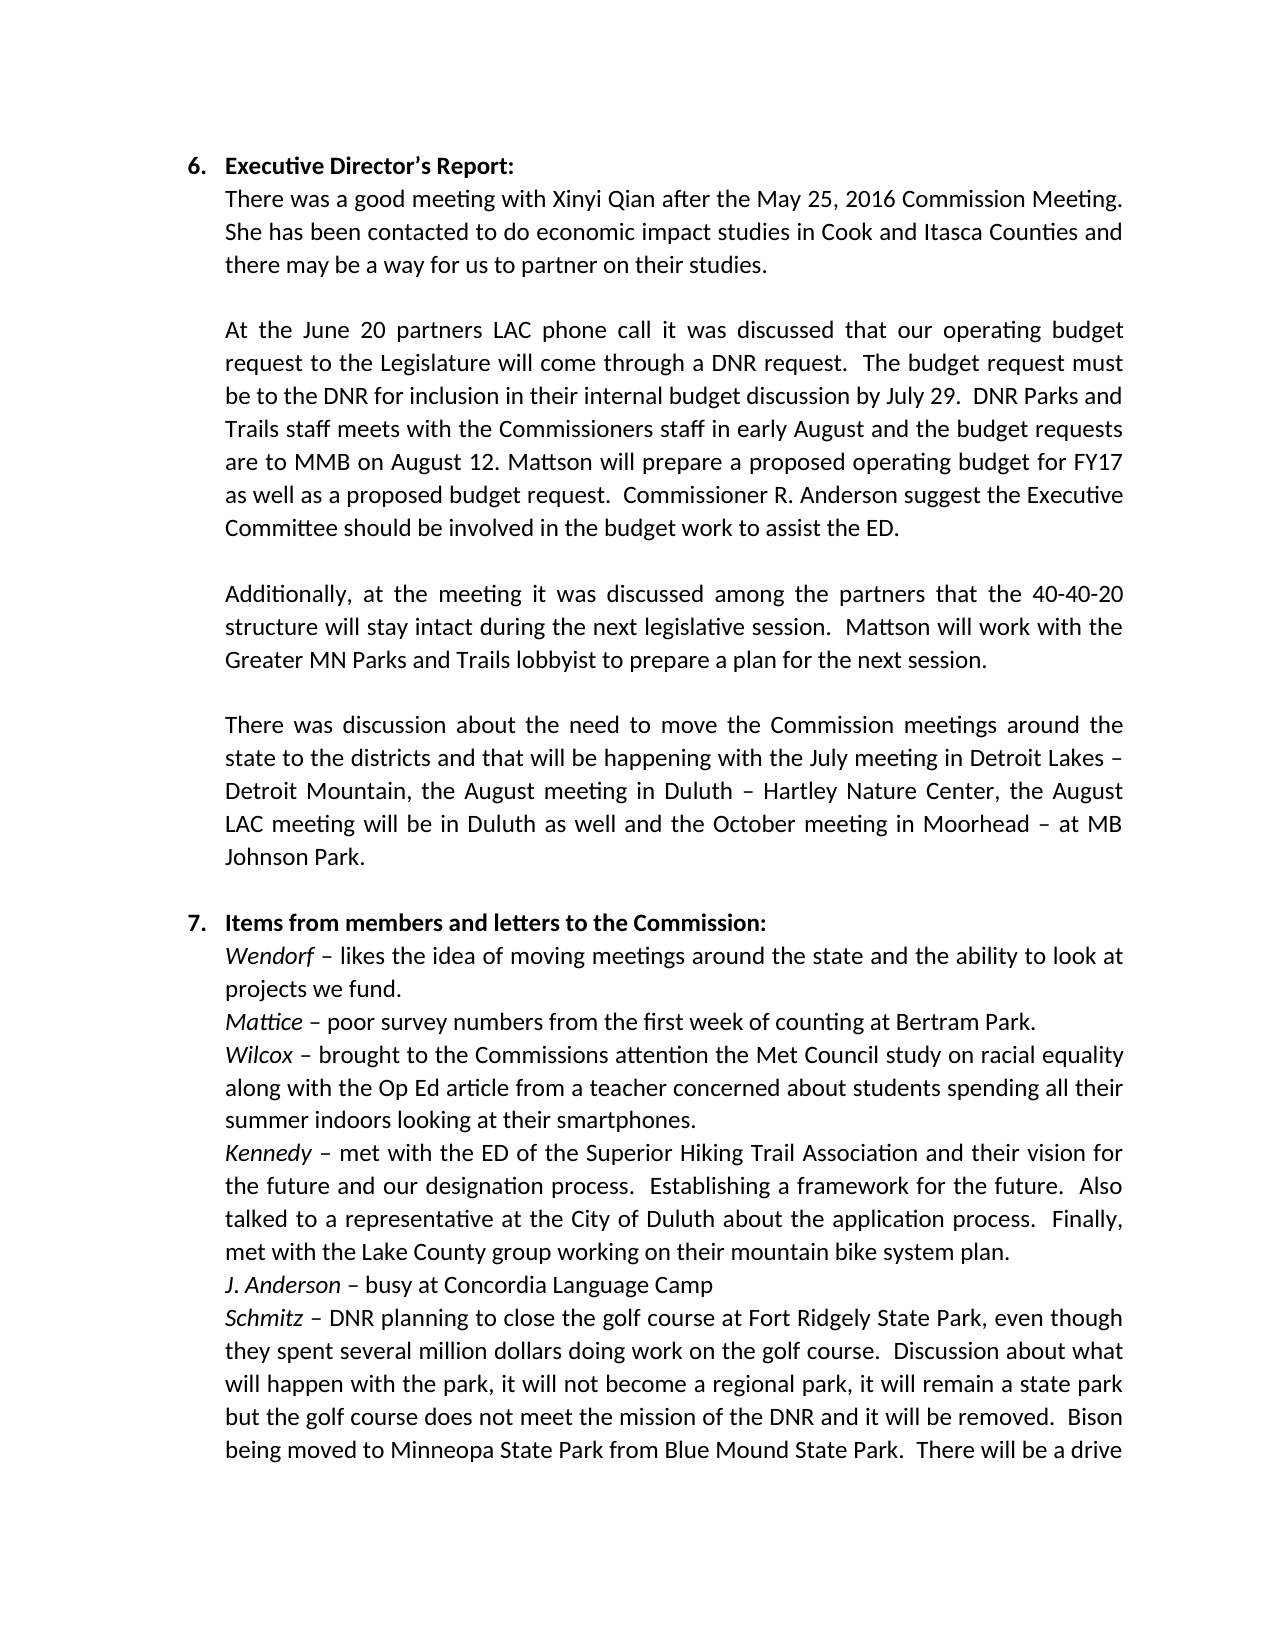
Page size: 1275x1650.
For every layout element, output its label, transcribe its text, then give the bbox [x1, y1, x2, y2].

list J. Anderson – busy at Concordia Language Camp [225, 1269, 1125, 1300]
list Items from members and letters to the Commission: [187, 907, 1125, 938]
list Kennedy – met with the ED of the Superior Hiking Trail Association and their vision for the future and our designation process. Establishing a framework for the future. Also talked to a representative at the City of Duluth about the application process. Finally, met with the Lake County group working on their mountain bike system plan. [225, 1137, 1125, 1267]
list Additionally, at the meeting it was discussed among the partners that the 40-40-20 structure will stay intact during the next legislative session. Mattson will work with the Greater MN Parks and Trails lobbyist to prepare a plan for the next session. [225, 578, 1125, 674]
list There was a good meeting with Xinyi Qian after the May 25, 2016 Commission Meeting. She has been contacted to do economic impact studies in Cook and Itasca Counties and there may be a way for us to partner on their studies. [225, 183, 1125, 279]
list Wendorf – likes the idea of moving meetings around the state and the ability to look at projects we fund. [225, 940, 1125, 1003]
list Wilcox – brought to the Commissions attention the Met Council study on racial equality along with the Op Ed article from a teacher concerned about students spending all their summer indoors looking at their smartphones. [225, 1039, 1125, 1135]
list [225, 1302, 1125, 1464]
list At the June 20 partners LAC phone call it was discussed that our operating budget request to the Legislature will come through a DNR request. The budget request must be to the DNR for inclusion in their internal budget discussion by July 29. DNR Parks and Trails staff meets with the Commissioners staff in early August and the budget requests are to MMB on August 12. Mattson will prepare a proposed operating budget for FY17 as well as a proposed budget request. Commissioner R. Anderson suggest the Executive Committee should be involved in the budget work to assist the ED. [225, 314, 1125, 543]
list Mattice – poor survey numbers from the first week of counting at Bertram Park. [225, 1006, 1125, 1036]
list Executive Director’s Report: [187, 150, 1125, 181]
list There was discussion about the need to move the Commission meetings around the state to the districts and that will be happening with the July meeting in Detroit Lakes – Detroit Mountain, the August meeting in Duluth – Hartley Nature Center, the August LAC meeting will be in Duluth as well and the October meeting in Moorhead – at MB Johnson Park. [225, 709, 1125, 872]
